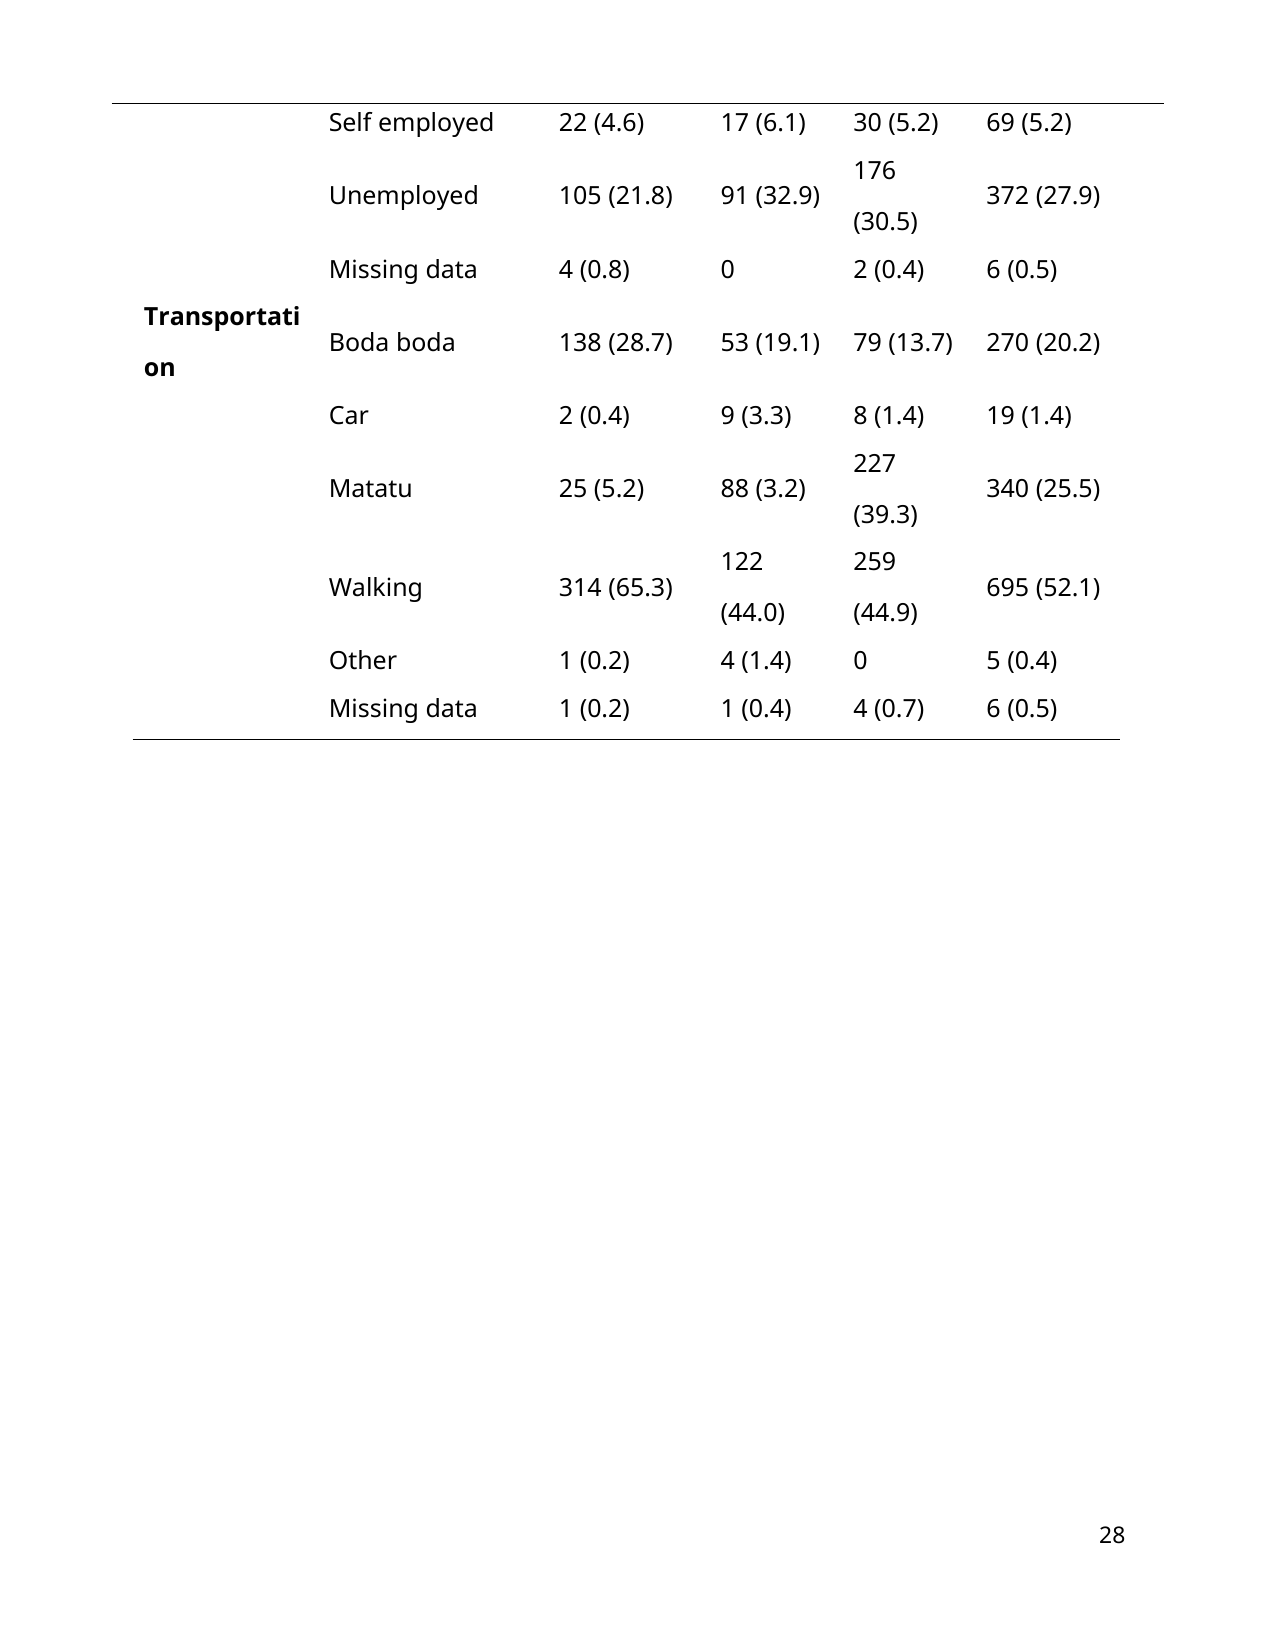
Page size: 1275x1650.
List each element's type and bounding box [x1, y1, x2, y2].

table_cell [112, 104, 1163, 768]
